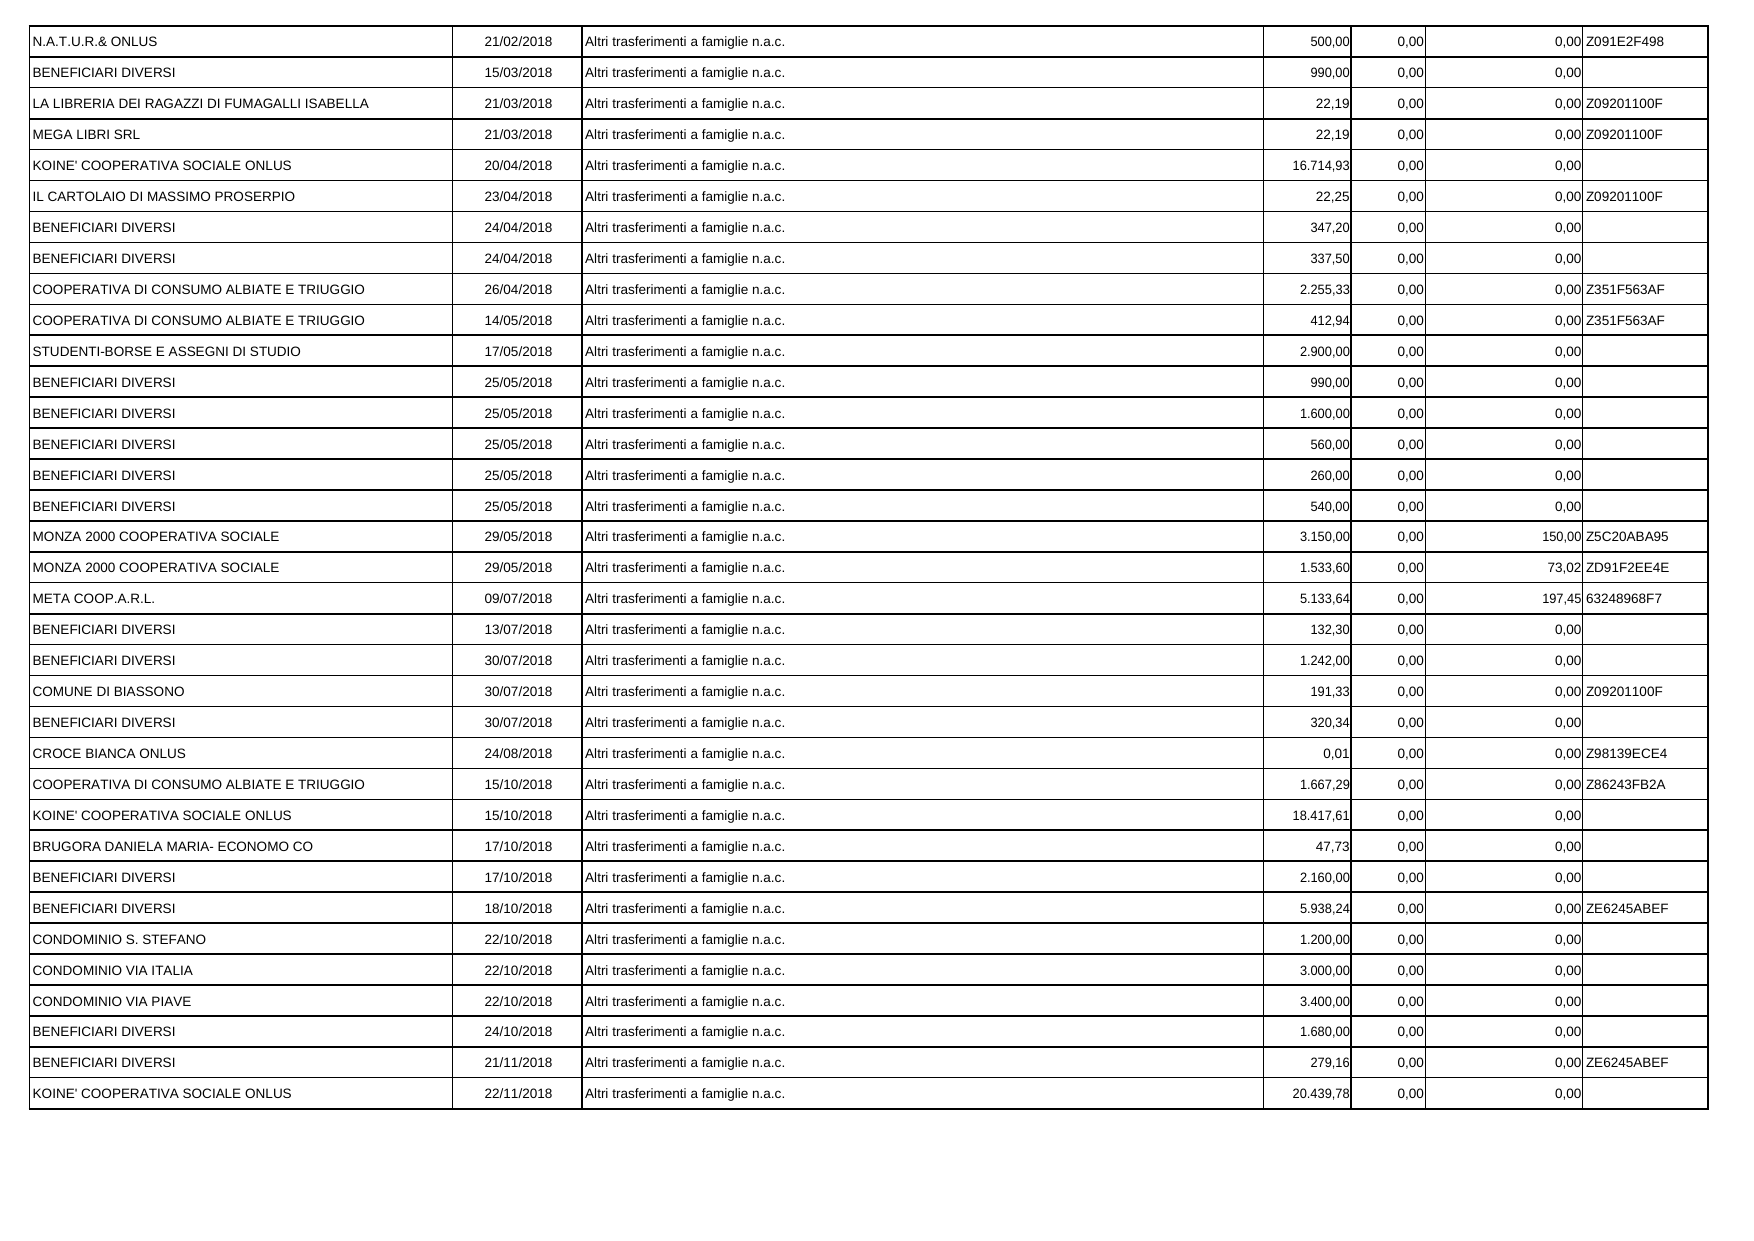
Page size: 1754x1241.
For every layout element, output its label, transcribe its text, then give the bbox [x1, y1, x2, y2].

table_cell 2.900,00 [1264, 336, 1350, 365]
table_cell 23/04/2018 [453, 181, 581, 211]
table_cell 22/10/2018 [453, 986, 581, 1015]
table_cell 18.417,61 [1264, 800, 1350, 829]
table_cell 09/07/2018 [453, 583, 581, 613]
table_cell 25/05/2018 [453, 367, 581, 396]
table_cell 320,34 [1264, 707, 1350, 737]
table_cell 0,00 [1352, 120, 1425, 149]
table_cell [583, 1078, 1263, 1108]
table_cell CONDOMINIO VIA ITALIA [30, 955, 452, 984]
table_cell 0,00 [1352, 58, 1425, 87]
table_cell 17/10/2018 [453, 862, 581, 891]
table_cell 0,00 [1352, 460, 1425, 489]
table_cell 24/04/2018 [453, 212, 581, 242]
table_cell Altri trasferimenti a famiglie n.a.c. [583, 924, 1263, 953]
table_cell 990,00 [1264, 58, 1350, 87]
table_cell 0,00 [1352, 88, 1425, 118]
table_cell 412,94 [1264, 305, 1350, 334]
table_cell 0,00 [1352, 615, 1425, 644]
table_cell [1583, 491, 1707, 520]
table_cell Altri trasferimenti a famiglie n.a.c. [583, 150, 1263, 180]
table_cell [1583, 1078, 1707, 1108]
table_cell MONZA 2000 COOPERATIVA SOCIALE [30, 553, 452, 582]
table_cell 0,00 [1426, 924, 1582, 953]
table_cell MONZA 2000 COOPERATIVA SOCIALE [30, 522, 452, 551]
table_cell [1583, 831, 1707, 860]
table_cell Z351F563AF [1583, 274, 1707, 303]
table_cell CONDOMINIO S. STEFANO [30, 924, 452, 953]
table_cell 24/04/2018 [453, 243, 581, 272]
table_cell BENEFICIARI DIVERSI [30, 893, 452, 922]
table_header N.A.T.U.R.& ONLUS [30, 27, 452, 56]
table_cell BENEFICIARI DIVERSI [30, 460, 452, 489]
table_cell 0,00 [1352, 305, 1425, 334]
table_cell 0,00 [1426, 738, 1582, 767]
table_cell ZE6245ABEF [1583, 1048, 1707, 1077]
table_cell [1583, 924, 1707, 953]
table_cell 0,00 [1426, 831, 1582, 860]
table_cell 0,00 [1352, 491, 1425, 520]
table_cell 0,00 [1352, 243, 1425, 272]
table_cell 5.133,64 [1264, 583, 1350, 613]
table_cell 0,00 [1352, 1017, 1425, 1046]
table_cell BENEFICIARI DIVERSI [30, 491, 452, 520]
table_cell Altri trasferimenti a famiglie n.a.c. [583, 181, 1263, 211]
table_cell 0,00 [1426, 181, 1582, 211]
table_cell Altri trasferimenti a famiglie n.a.c. [583, 645, 1263, 675]
table_cell 25/05/2018 [453, 491, 581, 520]
table_cell 14/05/2018 [453, 305, 581, 334]
table_cell COOPERATIVA DI CONSUMO ALBIATE E TRIUGGIO [30, 305, 452, 334]
table_cell 0,00 [1352, 583, 1425, 613]
table_cell [1583, 800, 1707, 829]
table_cell 63248968F7 [1583, 583, 1707, 613]
table_cell 560,00 [1264, 429, 1350, 458]
table_cell 22,19 [1264, 88, 1350, 118]
table_header 500,00 [1264, 27, 1350, 56]
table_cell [583, 88, 1263, 118]
table_cell 22/11/2018 [453, 1078, 581, 1108]
table_cell Altri trasferimenti a famiglie n.a.c. [583, 367, 1263, 396]
table_cell Altri trasferimenti a famiglie n.a.c. [583, 738, 1263, 767]
table_cell 47,73 [1264, 831, 1350, 860]
table_cell Altri trasferimenti a famiglie n.a.c. [583, 955, 1263, 984]
table_cell 0,00 [1352, 398, 1425, 427]
table_cell KOINE' COOPERATIVA SOCIALE ONLUS [30, 1078, 452, 1108]
table_cell 0,00 [1426, 800, 1582, 829]
table_cell 0,00 [1426, 1017, 1582, 1046]
table_cell MEGA LIBRI SRL [30, 120, 452, 149]
table_header 0,00 [1352, 27, 1425, 56]
table_cell 17/10/2018 [453, 831, 581, 860]
table_cell 0,01 [1264, 738, 1350, 767]
table_cell 2.160,00 [1264, 862, 1350, 891]
table_cell Altri trasferimenti a famiglie n.a.c. [583, 676, 1263, 706]
table_cell Altri trasferimenti a famiglie n.a.c. [583, 243, 1263, 272]
table_cell Z09201100F [1583, 120, 1707, 149]
table_cell 0,00 [1352, 738, 1425, 767]
table_cell BRUGORA DANIELA MARIA- ECONOMO CO [30, 831, 452, 860]
table_cell Altri trasferimenti a famiglie n.a.c. [583, 274, 1263, 303]
table_cell 0,00 [1426, 398, 1582, 427]
table_cell Altri trasferimenti a famiglie n.a.c. [583, 1017, 1263, 1046]
table_cell Z09201100F [1583, 88, 1707, 118]
table_cell 0,00 [1426, 986, 1582, 1015]
table_cell 0,00 [1352, 955, 1425, 984]
table_cell 1.533,60 [1264, 553, 1350, 582]
table_cell 3.000,00 [1264, 955, 1350, 984]
table_header Z091E2F498 [1583, 27, 1707, 56]
table_cell [1583, 336, 1707, 365]
table_cell 0,00 [1352, 707, 1425, 737]
table_cell [1583, 460, 1707, 489]
table_cell Z86243FB2A [1583, 769, 1707, 798]
table_cell 347,20 [1264, 212, 1350, 242]
table_cell Altri trasferimenti a famiglie n.a.c. [583, 800, 1263, 829]
table_cell 20.439,78 [1264, 1078, 1350, 1108]
table_cell [1583, 398, 1707, 427]
table_cell 1.680,00 [1264, 1017, 1350, 1046]
table_cell 0,00 [1426, 676, 1582, 706]
table_cell Altri trasferimenti a famiglie n.a.c. [583, 893, 1263, 922]
table_cell 0,00 [1352, 181, 1425, 211]
table_cell Z09201100F [1583, 676, 1707, 706]
table_cell Z5C20ABA95 [1583, 522, 1707, 551]
table_cell 73,02 [1426, 553, 1582, 582]
table_cell 0,00 [1352, 522, 1425, 551]
table_cell 0,00 [1426, 429, 1582, 458]
table_cell BENEFICIARI DIVERSI [30, 1048, 452, 1077]
table_cell Altri trasferimenti a famiglie n.a.c. [583, 398, 1263, 427]
table_cell CONDOMINIO VIA PIAVE [30, 986, 452, 1015]
table_cell LA LIBRERIA DEI RAGAZZI DI FUMAGALLI ISABELLA [30, 88, 452, 118]
table_cell 540,00 [1264, 491, 1350, 520]
table_cell 0,00 [1426, 212, 1582, 242]
table_cell 0,00 [1426, 615, 1582, 644]
table_cell 25/05/2018 [453, 398, 581, 427]
table_cell 2.255,33 [1264, 274, 1350, 303]
table_cell Altri trasferimenti a famiglie n.a.c. [583, 460, 1263, 489]
table_cell 1.667,29 [1264, 769, 1350, 798]
table_cell 1.200,00 [1264, 924, 1350, 953]
table_cell 18/10/2018 [453, 893, 581, 922]
table_cell Altri trasferimenti a famiglie n.a.c. [583, 615, 1263, 644]
table_cell META COOP.A.R.L. [30, 583, 452, 613]
table_cell Altri trasferimenti a famiglie n.a.c. [583, 1048, 1263, 1077]
table_cell 0,00 [1352, 986, 1425, 1015]
table_cell [1583, 58, 1707, 87]
table_cell 1.242,00 [1264, 645, 1350, 675]
table_cell 0,00 [1426, 367, 1582, 396]
table_cell 0,00 [1352, 150, 1425, 180]
table_cell BENEFICIARI DIVERSI [30, 212, 452, 242]
table_cell [1583, 986, 1707, 1015]
table_cell CROCE BIANCA ONLUS [30, 738, 452, 767]
table_cell 0,00 [1352, 553, 1425, 582]
table_cell 24/10/2018 [453, 1017, 581, 1046]
table_cell 21/11/2018 [453, 1048, 581, 1077]
table_cell 30/07/2018 [453, 676, 581, 706]
table_cell 22/10/2018 [453, 955, 581, 984]
table_cell 0,00 [1426, 1048, 1582, 1077]
table_cell 16.714,93 [1264, 150, 1350, 180]
table_cell BENEFICIARI DIVERSI [30, 243, 452, 272]
table_cell [1583, 862, 1707, 891]
table_cell 24/08/2018 [453, 738, 581, 767]
table_cell Altri trasferimenti a famiglie n.a.c. [583, 553, 1263, 582]
table_cell 25/05/2018 [453, 460, 581, 489]
table_cell 990,00 [1264, 367, 1350, 396]
table_cell 5.938,24 [1264, 893, 1350, 922]
table_cell 132,30 [1264, 615, 1350, 644]
table_cell 279,16 [1264, 1048, 1350, 1077]
table_cell 13/07/2018 [453, 615, 581, 644]
table_header Altri trasferimenti a famiglie n.a.c. [583, 27, 1263, 56]
table_cell 0,00 [1426, 460, 1582, 489]
table_cell 22,19 [1264, 120, 1350, 149]
table_cell 0,00 [1426, 88, 1582, 118]
table_cell 197,45 [1426, 583, 1582, 613]
table_cell 0,00 [1352, 676, 1425, 706]
table_cell 0,00 [1426, 862, 1582, 891]
table_cell [1583, 615, 1707, 644]
table_cell ZE6245ABEF [1583, 893, 1707, 922]
table_cell KOINE' COOPERATIVA SOCIALE ONLUS [30, 800, 452, 829]
table_cell Z98139ECE4 [1583, 738, 1707, 767]
table_cell 0,00 [1352, 831, 1425, 860]
table_cell STUDENTI-BORSE E ASSEGNI DI STUDIO [30, 336, 452, 365]
table_cell 0,00 [1426, 893, 1582, 922]
table_cell 3.150,00 [1264, 522, 1350, 551]
table_cell 0,00 [1352, 336, 1425, 365]
table_cell [1583, 645, 1707, 675]
table_cell Altri trasferimenti a famiglie n.a.c. [583, 429, 1263, 458]
table_cell 15/03/2018 [453, 58, 581, 87]
table_cell 0,00 [1426, 336, 1582, 365]
table_cell 30/07/2018 [453, 707, 581, 737]
table_cell 0,00 [1352, 893, 1425, 922]
table_cell 29/05/2018 [453, 522, 581, 551]
table_cell ZD91F2EE4E [1583, 553, 1707, 582]
table_header 21/02/2018 [453, 27, 581, 56]
table_cell COOPERATIVA DI CONSUMO ALBIATE E TRIUGGIO [30, 769, 452, 798]
table_cell 22/10/2018 [453, 924, 581, 953]
table_cell 0,00 [1426, 645, 1582, 675]
table_cell 0,00 [1426, 491, 1582, 520]
table_cell 0,00 [1352, 862, 1425, 891]
table_cell 0,00 [1352, 769, 1425, 798]
table_cell 0,00 [1426, 707, 1582, 737]
table_cell 26/04/2018 [453, 274, 581, 303]
table_cell [1583, 243, 1707, 272]
table_cell 0,00 [1352, 924, 1425, 953]
table_cell Altri trasferimenti a famiglie n.a.c. [583, 862, 1263, 891]
table_cell 0,00 [1352, 1078, 1425, 1108]
table_cell Z09201100F [1583, 181, 1707, 211]
table_cell 0,00 [1352, 212, 1425, 242]
table_cell Altri trasferimenti a famiglie n.a.c. [583, 336, 1263, 365]
table_cell 0,00 [1426, 150, 1582, 180]
table_cell Altri trasferimenti a famiglie n.a.c. [583, 769, 1263, 798]
table_cell BENEFICIARI DIVERSI [30, 707, 452, 737]
table_cell 150,00 [1426, 522, 1582, 551]
table_cell BENEFICIARI DIVERSI [30, 58, 452, 87]
table_cell Altri trasferimenti a famiglie n.a.c. [583, 831, 1263, 860]
table_cell [1583, 955, 1707, 984]
table_cell [1583, 212, 1707, 242]
table_cell 17/05/2018 [453, 336, 581, 365]
table_cell 0,00 [1352, 367, 1425, 396]
table_cell BENEFICIARI DIVERSI [30, 615, 452, 644]
table_cell [1583, 367, 1707, 396]
table_cell Altri trasferimenti a famiglie n.a.c. [583, 491, 1263, 520]
table_cell 3.400,00 [1264, 986, 1350, 1015]
table_cell BENEFICIARI DIVERSI [30, 862, 452, 891]
table_cell 29/05/2018 [453, 553, 581, 582]
table_cell 21/03/2018 [453, 88, 581, 118]
table_cell 0,00 [1426, 769, 1582, 798]
table_cell 15/10/2018 [453, 769, 581, 798]
table_header 0,00 [1426, 27, 1582, 56]
table_cell Altri trasferimenti a famiglie n.a.c. [583, 583, 1263, 613]
table_cell 260,00 [1264, 460, 1350, 489]
table_cell [1583, 1017, 1707, 1046]
table_cell 0,00 [1426, 1078, 1582, 1108]
table_cell BENEFICIARI DIVERSI [30, 398, 452, 427]
table_cell 0,00 [1426, 120, 1582, 149]
table_cell Altri trasferimenti a famiglie n.a.c. [583, 305, 1263, 334]
table_cell BENEFICIARI DIVERSI [30, 645, 452, 675]
table_cell 0,00 [1426, 243, 1582, 272]
table_cell 191,33 [1264, 676, 1350, 706]
table_cell 0,00 [1426, 305, 1582, 334]
table_cell [1583, 707, 1707, 737]
table_cell BENEFICIARI DIVERSI [30, 367, 452, 396]
table_cell 0,00 [1352, 645, 1425, 675]
table_cell COOPERATIVA DI CONSUMO ALBIATE E TRIUGGIO [30, 274, 452, 303]
table_cell 337,50 [1264, 243, 1350, 272]
table_cell 30/07/2018 [453, 645, 581, 675]
table_cell IL CARTOLAIO DI MASSIMO PROSERPIO [30, 181, 452, 211]
table_cell KOINE' COOPERATIVA SOCIALE ONLUS [30, 150, 452, 180]
table_cell BENEFICIARI DIVERSI [30, 1017, 452, 1046]
table_cell [1583, 429, 1707, 458]
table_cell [583, 58, 1263, 87]
table_cell 0,00 [1352, 274, 1425, 303]
table_cell 0,00 [1352, 800, 1425, 829]
table_cell 21/03/2018 [453, 120, 581, 149]
table_cell [1583, 150, 1707, 180]
table_cell 20/04/2018 [453, 150, 581, 180]
table_cell 0,00 [1426, 58, 1582, 87]
table_cell Altri trasferimenti a famiglie n.a.c. [583, 522, 1263, 551]
table_cell 22,25 [1264, 181, 1350, 211]
table_cell 0,00 [1426, 274, 1582, 303]
table_cell Altri trasferimenti a famiglie n.a.c. [583, 120, 1263, 149]
table_cell BENEFICIARI DIVERSI [30, 429, 452, 458]
table_cell 0,00 [1352, 1048, 1425, 1077]
table_cell 0,00 [1352, 429, 1425, 458]
table_cell Z351F563AF [1583, 305, 1707, 334]
table_cell Altri trasferimenti a famiglie n.a.c. [583, 707, 1263, 737]
table_cell 25/05/2018 [453, 429, 581, 458]
table_cell 15/10/2018 [453, 800, 581, 829]
table_cell Altri trasferimenti a famiglie n.a.c. [583, 986, 1263, 1015]
table_cell Altri trasferimenti a famiglie n.a.c. [583, 212, 1263, 242]
table_cell 0,00 [1426, 955, 1582, 984]
table_cell 1.600,00 [1264, 398, 1350, 427]
table_cell COMUNE DI BIASSONO [30, 676, 452, 706]
